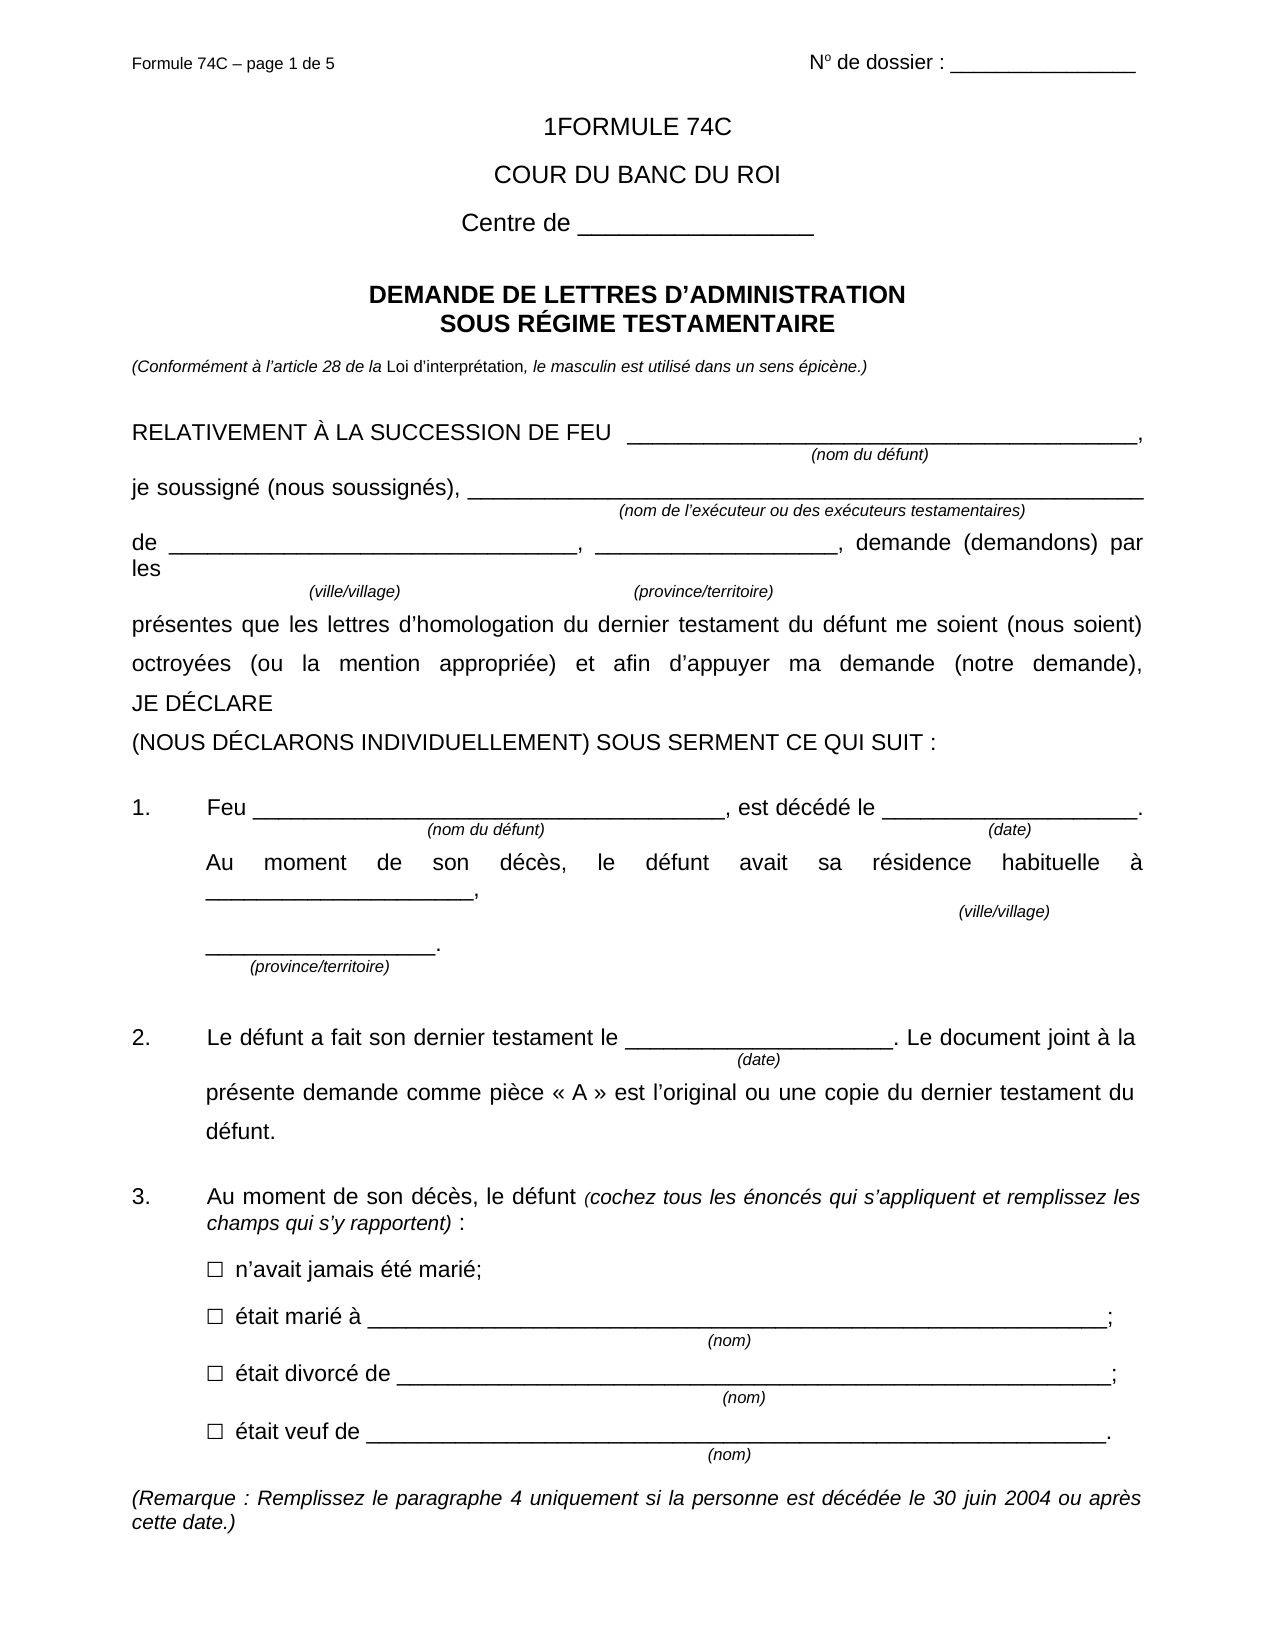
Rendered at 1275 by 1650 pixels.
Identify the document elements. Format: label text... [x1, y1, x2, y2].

text RELATIVEMENT À LA SUCCESSION DE FEU ________________________________________, [132, 419, 1143, 445]
text (nom) [132, 1331, 1143, 1350]
list 3. Au moment de son décès, le défunt (cochez tous les énoncés qui s’appliquent et remplissez les champs qui s’y rapportent) : [132, 1183, 1143, 1236]
text DEMANDE DE LETTRES D’ADMINISTRATION SOUS RÉGIME TESTAMENTAIRE [132, 280, 1143, 337]
list 1. Feu _____________________________________, est décédé le ____________________. [132, 794, 1143, 820]
text de ________________________________, ___________________, demande (demandons) par les [132, 529, 1143, 582]
text (nom de l’exécuteur ou des exécuteurs testamentaires) [132, 500, 1143, 519]
text (nom) [132, 1445, 1143, 1464]
text (ville/village) (province/territoire) [132, 582, 1143, 601]
text était veuf de __________________________________________________________. [206, 1417, 1143, 1445]
text (nom du défunt) (date) [132, 820, 1143, 839]
text FORMULE 74C [132, 112, 1143, 141]
text __________________. [139, 930, 1143, 957]
text Centre de _________________ [132, 208, 1143, 237]
text (Conformément à l’article 28 de la Loi d’interprétation, le masculin est utilisé dans un sens épicène.) [132, 357, 1143, 376]
text était divorcé de ________________________________________________________; [206, 1359, 1143, 1388]
text présentes que les lettres d’homologation du dernier testament du défunt me soient (nous soient) octroyées (ou la mention appropriée) et afin d’appuyer ma demande (notre demande), JE DÉCLARE [132, 611, 1143, 716]
text (NOUS DÉCLARONS INDIVIDUELLEMENT) SOUS SERMENT CE QUI SUIT : [132, 729, 1143, 755]
text (Remarque : Remplissez le paragraphe 4 uniquement si la personne est décédée le 30 juin 2004 ou après cette date.) [132, 1486, 1143, 1534]
text défunt. [139, 1118, 1143, 1144]
text COUR DU BANC DU ROI [132, 160, 1143, 189]
text (date) [132, 1050, 1143, 1069]
text (nom) [132, 1388, 1143, 1407]
text était marié à __________________________________________________________; [206, 1302, 1143, 1331]
text (ville/village) [132, 901, 1143, 921]
text (nom du défunt) [132, 445, 1143, 464]
text présente demande comme pièce « A » est l’original ou une copie du dernier testament du [139, 1079, 1143, 1105]
text n’avait jamais été marié; [206, 1255, 1143, 1283]
text Au moment de son décès, le défunt avait sa résidence habituelle à _____________________, [139, 849, 1143, 901]
text (province/territoire) [132, 957, 1143, 976]
text je soussigné (nous soussignés), _____________________________________________________ [132, 474, 1143, 500]
list 2. Le défunt a fait son dernier testament le _____________________. Le document joint à la [132, 1024, 1143, 1050]
